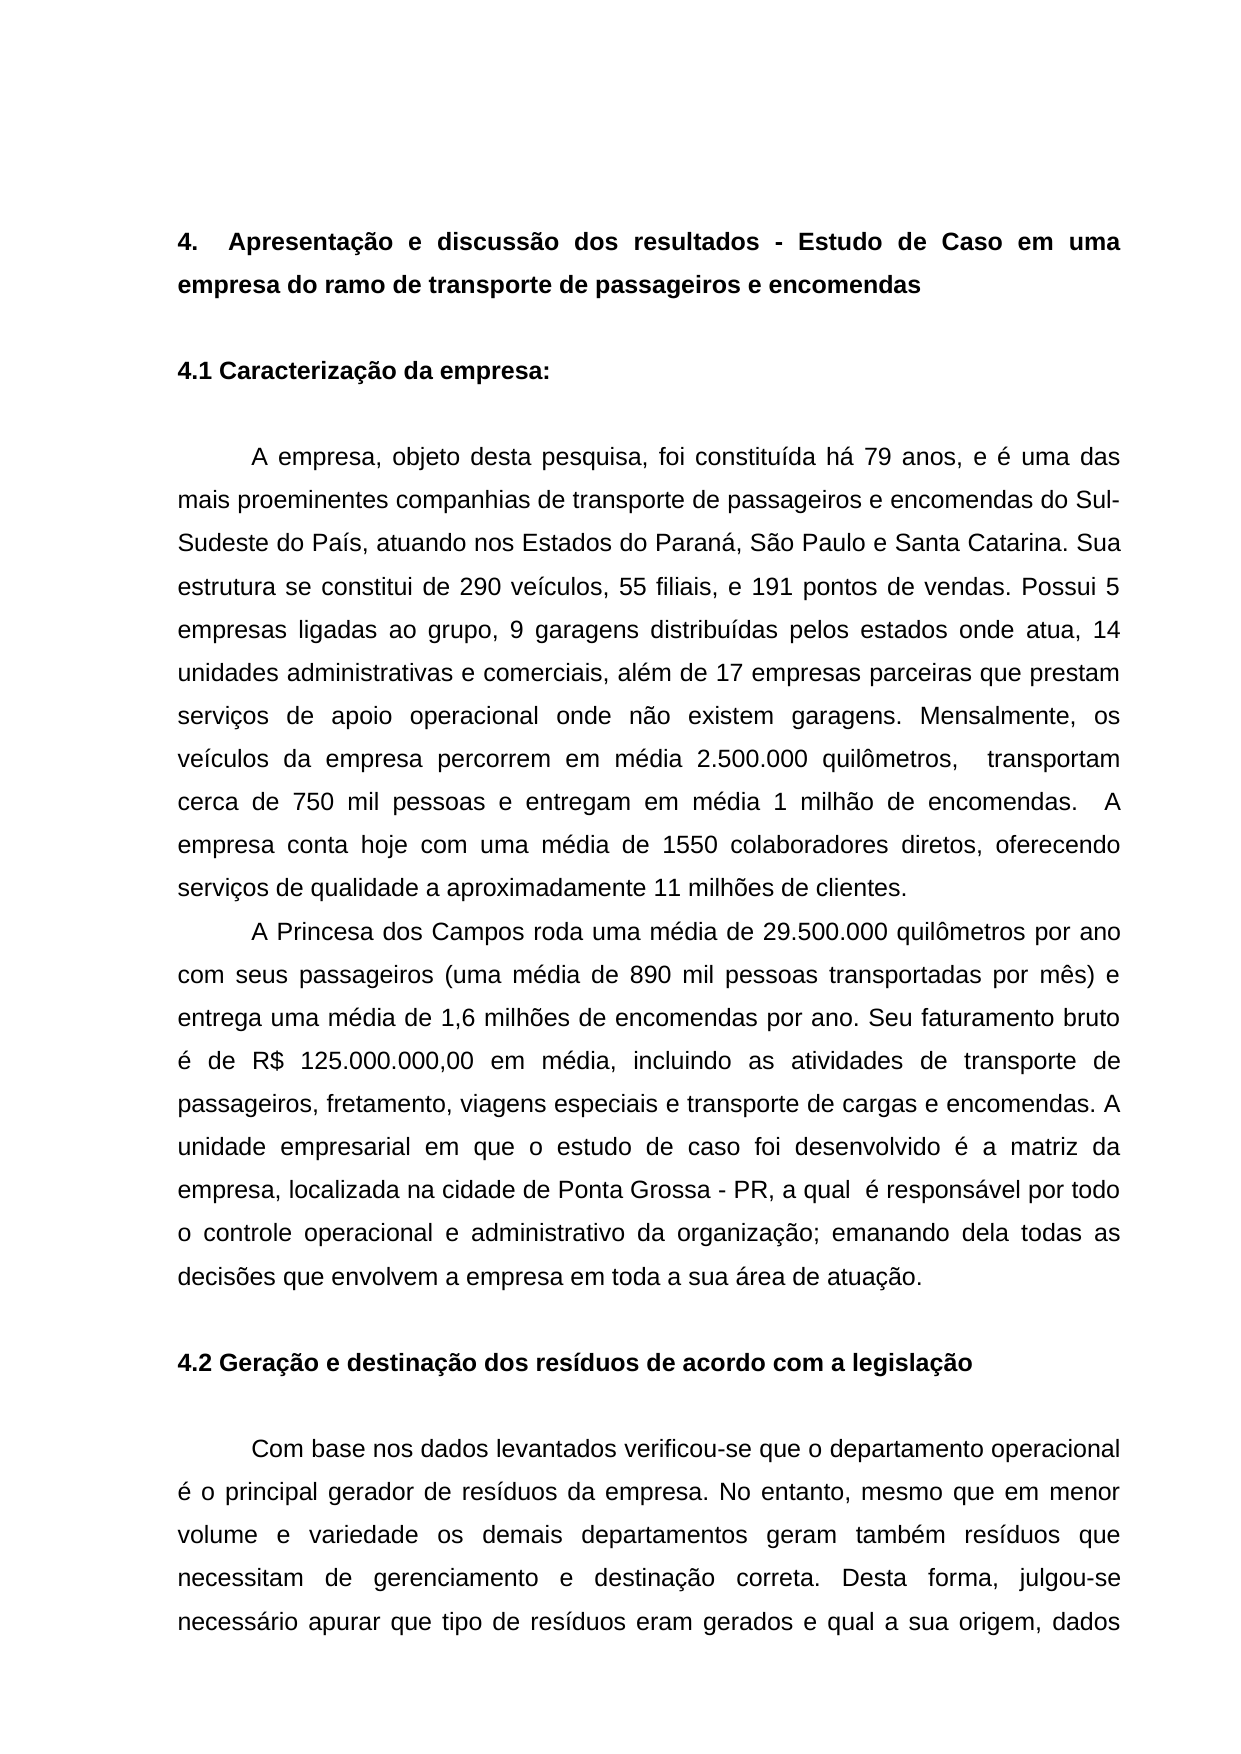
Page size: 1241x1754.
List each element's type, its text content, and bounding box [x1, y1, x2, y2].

text 4.2 Geração e destinação dos resíduos de acordo com a legislação [177, 1348, 1122, 1377]
text 4. Apresentação e discussão dos resultados - Estudo de Caso em uma empresa do ramo de transporte de passageiros e encomendas [177, 227, 1122, 298]
text A Princesa dos Campos roda uma média de 29.500.000 quilômetros por ano com seus passageiros (uma média de 890 mil pessoas transportadas por mês) e entrega uma média de 1,6 milhões de encomendas por ano. Seu faturamento bruto é de R$ 125.000.000,00 em média, incluindo as atividades de transporte de passageiros, fretamento, viagens especiais e transporte de cargas e encomendas. A unidade empresarial em que o estudo de caso foi desenvolvido é a matriz da empresa, localizada na cidade de Ponta Grossa - PR, a qual é responsável por todo o controle operacional e administrativo da organização; emanando dela todas as decisões que envolvem a empresa em toda a sua área de atuação. [177, 917, 1122, 1290]
text A empresa, objeto desta pesquisa, foi constituída há 79 anos, e é uma das mais proeminentes companhias de transporte de passageiros e encomendas do Sul-Sudeste do País, atuando nos Estados do Paraná, São Paulo e Santa Catarina. Sua estrutura se constitui de 290 veículos, 55 filiais, e 191 pontos de vendas. Possui 5 empresas ligadas ao grupo, 9 garagens distribuídas pelos estados onde atua, 14 unidades administrativas e comerciais, além de 17 empresas parceiras que prestam serviços de apoio operacional onde não existem garagens. Mensalmente, os veículos da empresa percorrem em média 2.500.000 quilômetros, transportam cerca de 750 mil pessoas e entregam em média 1 milhão de encomendas. A empresa conta hoje com uma média de 1550 colaboradores diretos, oferecendo serviços de qualidade a aproximadamente 11 milhões de clientes. [177, 442, 1122, 902]
text 4.1 Caracterização da empresa: [177, 356, 1122, 385]
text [177, 1434, 1122, 1635]
